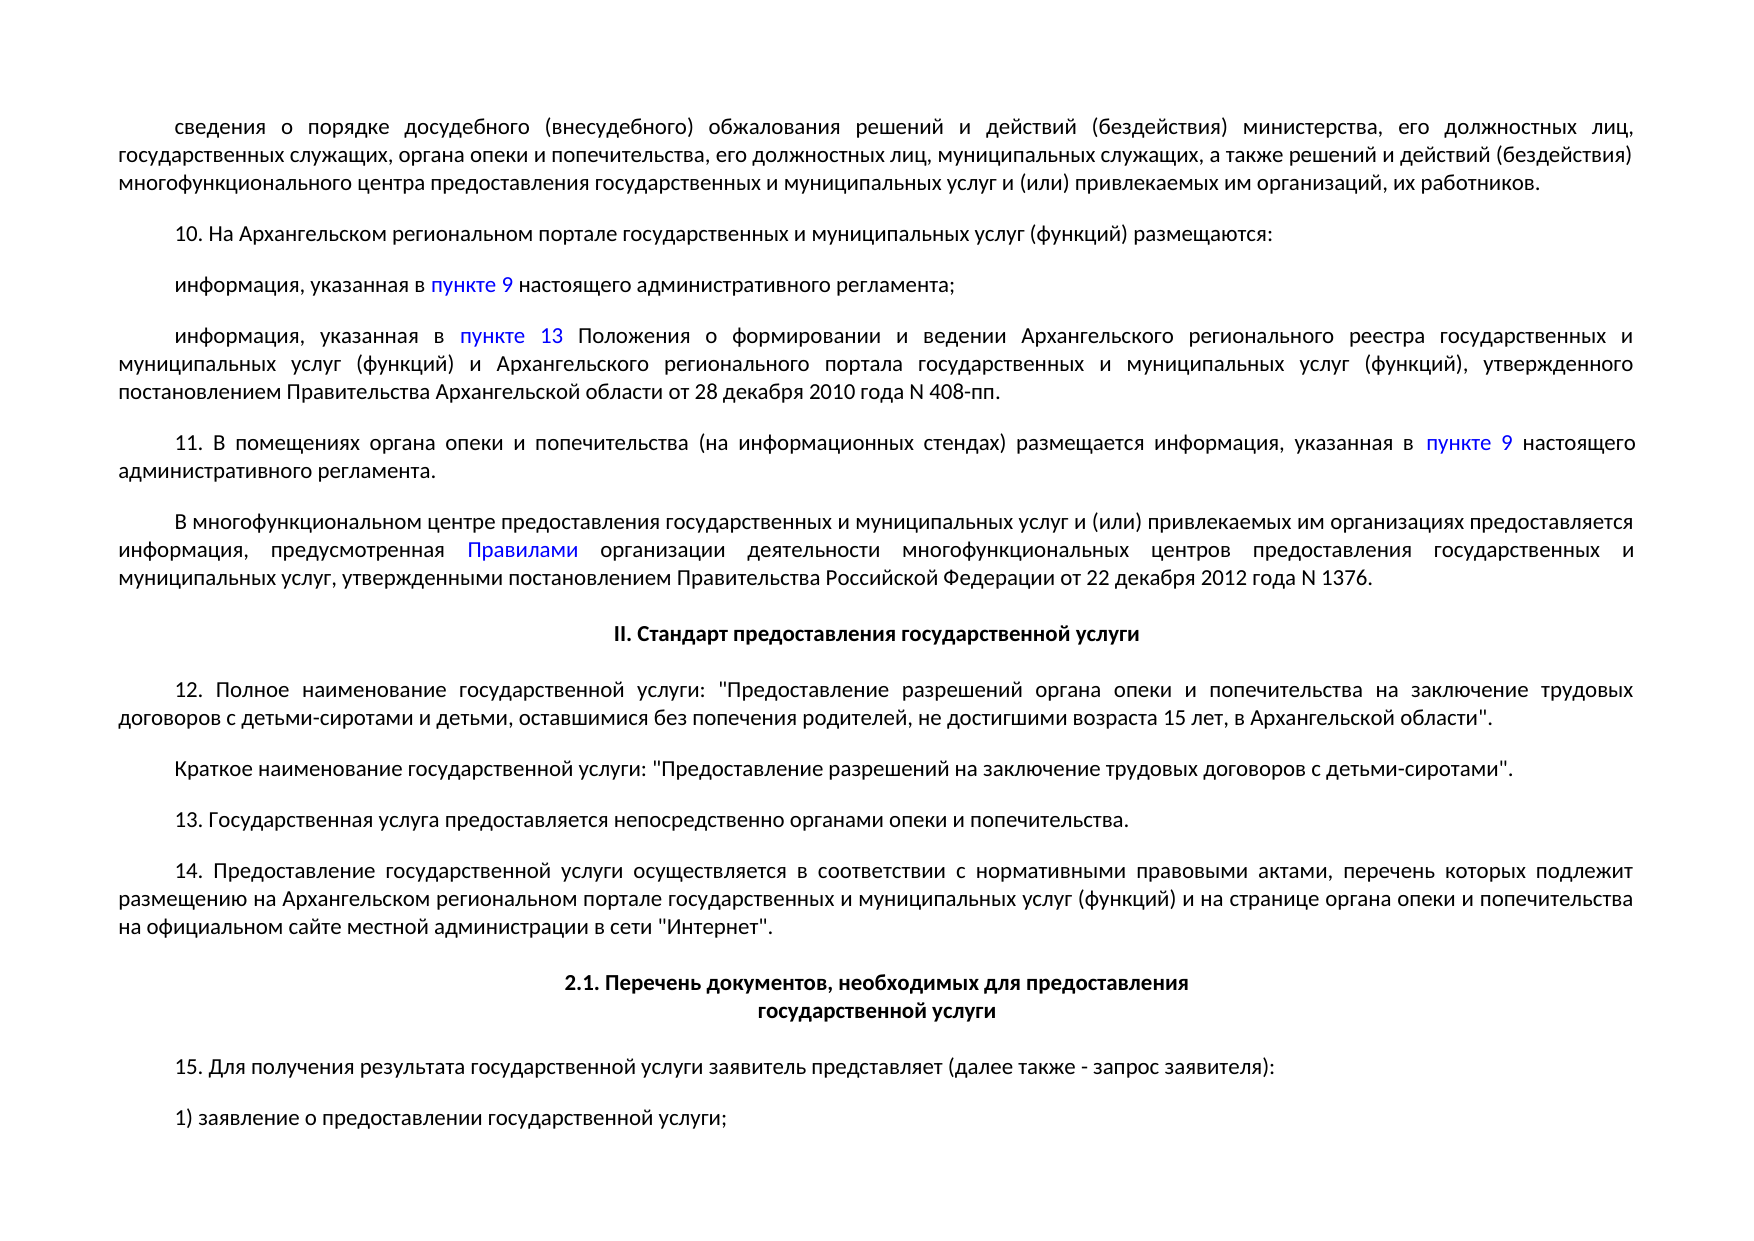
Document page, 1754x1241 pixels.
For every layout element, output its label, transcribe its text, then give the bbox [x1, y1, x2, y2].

title 2.1. Перечень документов, необходимых для предоставления [118, 968, 1636, 996]
text 14. Предоставление государственной услуги осуществляется в соответствии с нормативными правовыми актами, перечень которых подлежит размещению на Архангельском региональном портале государственных и муниципальных услуг (функций) и на странице органа опеки и попечительства на официальном сайте местной администрации в сети "Интернет". [118, 856, 1636, 940]
text 10. На Архангельском региональном портале государственных и муниципальных услуг (функций) размещаются: [118, 219, 1636, 247]
text В многофункциональном центре предоставления государственных и муниципальных услуг и (или) привлекаемых им организациях предоставляется информация, предусмотренная Правилами организации деятельности многофункциональных центров предоставления государственных и муниципальных услуг, утвержденными постановлением Правительства Российской Федерации от 22 декабря 2012 года N 1376. [118, 507, 1636, 591]
text информация, указанная в пункте 9 настоящего административного регламента; [118, 270, 1636, 298]
text 11. В помещениях органа опеки и попечительства (на информационных стендах) размещается информация, указанная в пункте 9 настоящего административного регламента. [118, 428, 1636, 484]
title государственной услуги [118, 996, 1636, 1024]
text Краткое наименование государственной услуги: "Предоставление разрешений на заключение трудовых договоров с детьми-сиротами". [118, 754, 1636, 782]
text сведения о порядке досудебного (внесудебного) обжалования решений и действий (бездействия) министерства, его должностных лиц, государственных служащих, органа опеки и попечительства, его должностных лиц, муниципальных служащих, а также решений и действий (бездействия) многофункционального центра предоставления государственных и муниципальных услуг и (или) привлекаемых им организаций, их работников. [118, 112, 1636, 196]
text 12. Полное наименование государственной услуги: "Предоставление разрешений органа опеки и попечительства на заключение трудовых договоров с детьми-сиротами и детьми, оставшимися без попечения родителей, не достигшими возраста 15 лет, в Архангельской области". [118, 675, 1636, 731]
text 1) заявление о предоставлении государственной услуги; [118, 1103, 1636, 1131]
text 13. Государственная услуга предоставляется непосредственно органами опеки и попечительства. [118, 805, 1636, 833]
title II. Стандарт предоставления государственной услуги [118, 619, 1636, 647]
text информация, указанная в пункте 13 Положения о формировании и ведении Архангельского регионального реестра государственных и муниципальных услуг (функций) и Архангельского регионального портала государственных и муниципальных услуг (функций), утвержденного постановлением Правительства Архангельской области от 28 декабря 2010 года N 408-пп. [118, 321, 1636, 405]
text 15. Для получения результата государственной услуги заявитель представляет (далее также - запрос заявителя): [118, 1052, 1636, 1080]
